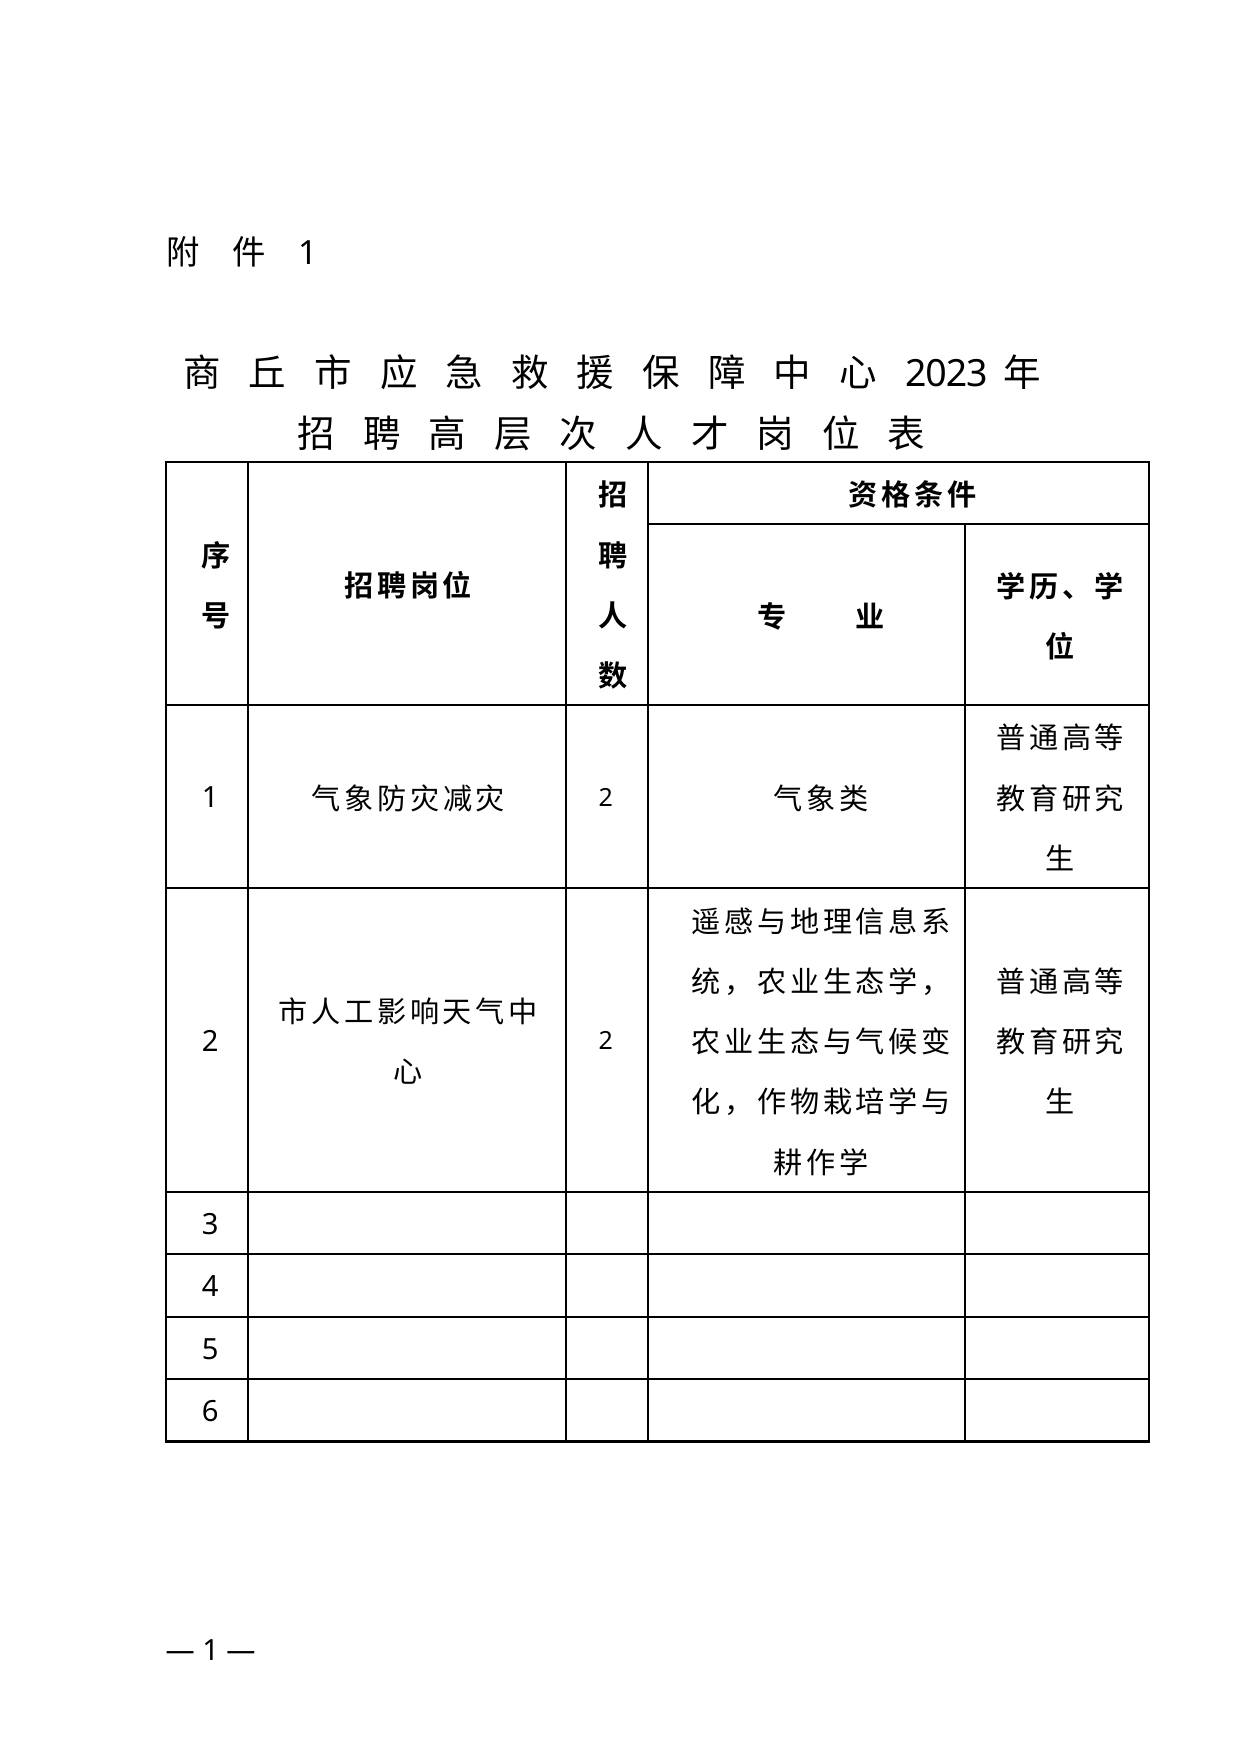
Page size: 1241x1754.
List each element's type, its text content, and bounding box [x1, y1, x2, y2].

table_cell 3 [167, 1193, 247, 1253]
table_cell 4 [167, 1255, 247, 1316]
table_cell [649, 1255, 964, 1316]
table_cell [966, 1380, 1148, 1440]
table_cell 1 [167, 706, 247, 887]
table_cell 专 业 [649, 525, 964, 704]
table_cell [966, 1318, 1148, 1378]
table_cell [567, 1255, 647, 1316]
table_cell 2 [567, 889, 647, 1191]
table_header 资格条件 [649, 463, 1148, 523]
table_cell 2 [167, 889, 247, 1191]
table_cell [249, 1193, 565, 1253]
table_cell 普通高等教育研究生 [966, 889, 1148, 1191]
table_cell 气象类 [649, 706, 964, 887]
table_cell 市人工影响天气中心 [249, 889, 565, 1191]
table_cell 6 [167, 1380, 247, 1440]
text 商丘市应急救援保障中心2023年招聘高层次人才岗位表 [167, 340, 1085, 461]
table_header 招聘岗位 [249, 463, 565, 704]
table_cell 气象防灾减灾 [249, 706, 565, 887]
text 附件1 [167, 219, 1085, 280]
table_cell [649, 1193, 964, 1253]
table_cell [966, 1193, 1148, 1253]
table_cell 学历、学位 [966, 525, 1148, 704]
table_cell [249, 1380, 565, 1440]
table_cell [249, 1318, 565, 1378]
table_cell [966, 1255, 1148, 1316]
table_header 招聘 人数 [567, 463, 647, 704]
table_cell 5 [167, 1318, 247, 1378]
table_cell [567, 1380, 647, 1440]
table_cell [249, 1255, 565, 1316]
table_cell [649, 1380, 964, 1440]
table_cell 普通高等教育研究生 [966, 706, 1148, 887]
table_cell 2 [567, 706, 647, 887]
table_cell [649, 1318, 964, 1378]
table_header 序号 [167, 463, 247, 704]
table_cell [567, 1193, 647, 1253]
table_cell 遥感与地理信息系统，农业生态学，农业生态与气候变化，作物栽培学与耕作学 [649, 889, 964, 1191]
table_cell [567, 1318, 647, 1378]
